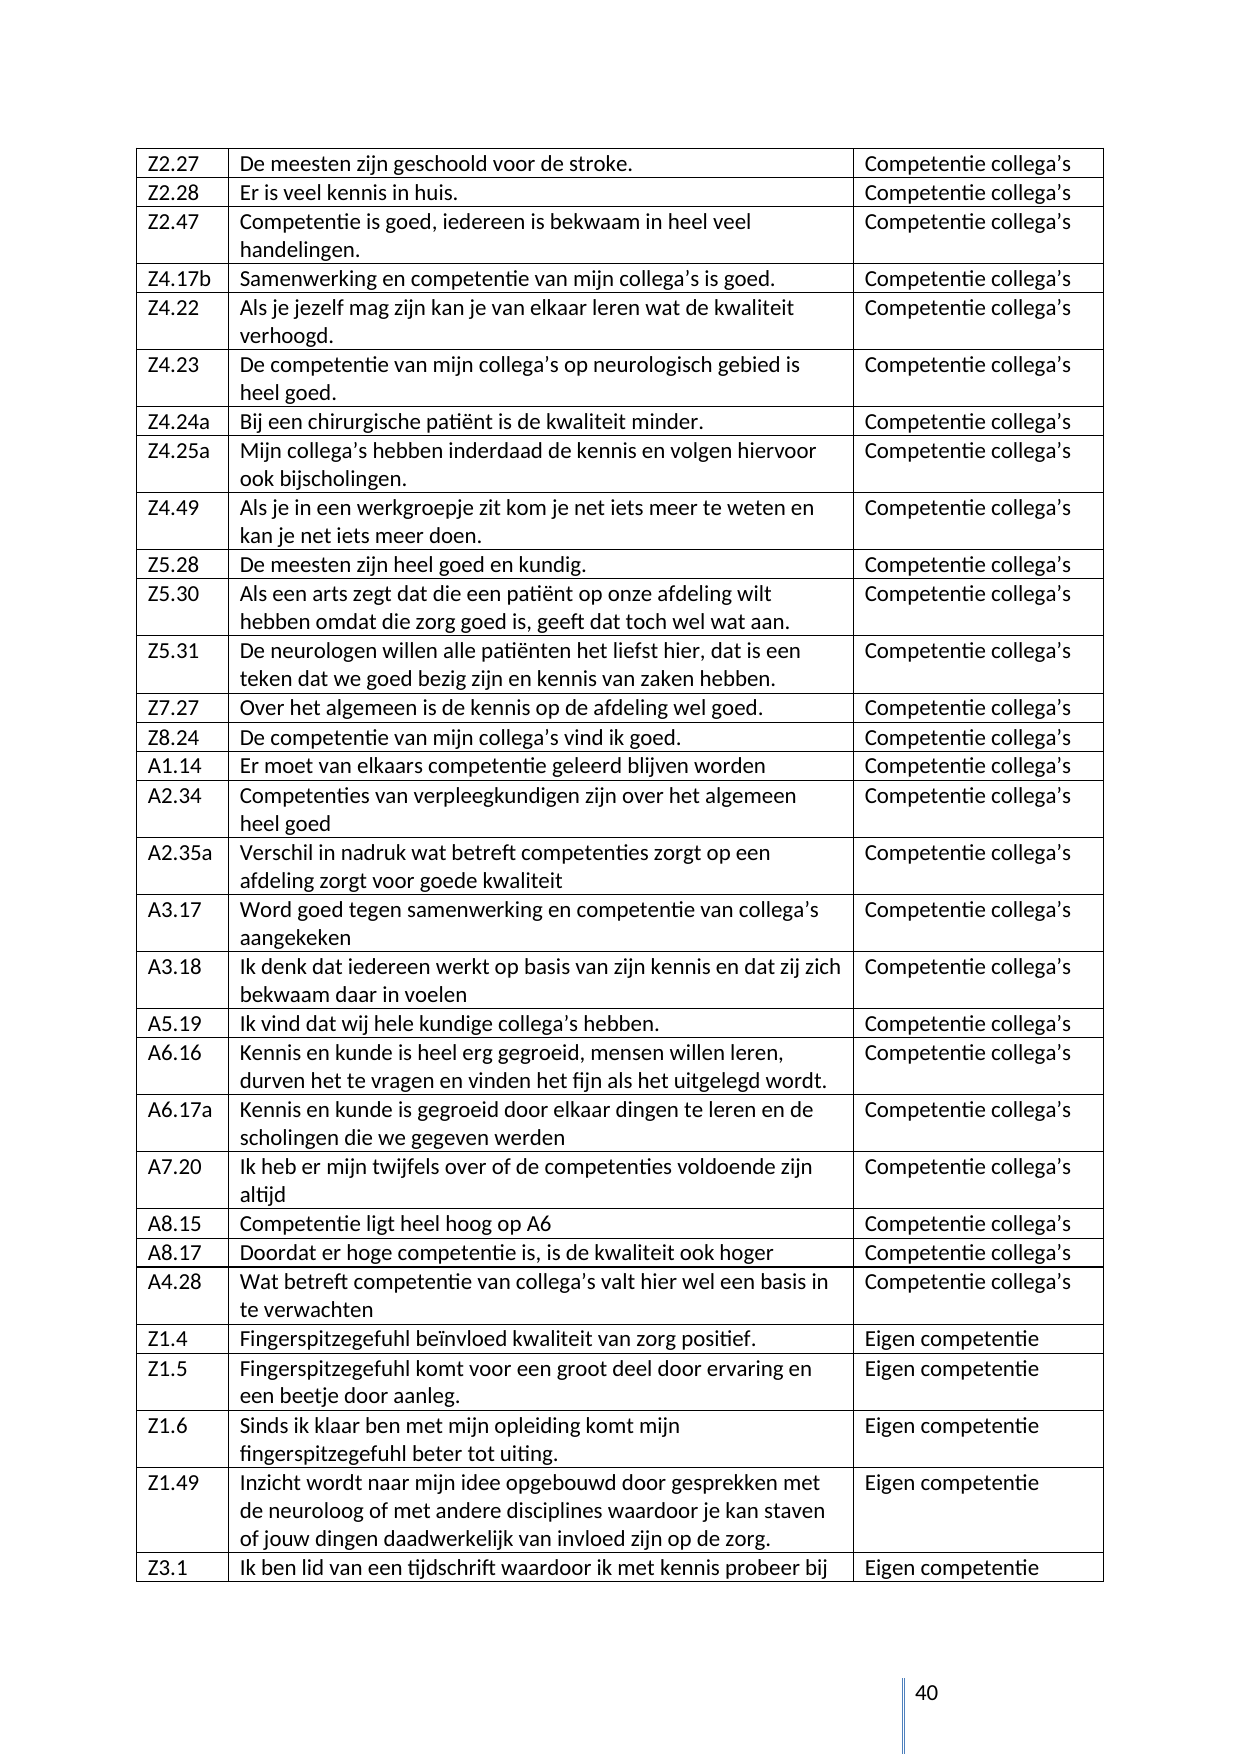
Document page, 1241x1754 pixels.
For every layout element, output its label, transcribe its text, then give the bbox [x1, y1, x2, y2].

table_cell Doordat er hoge competentie is, is de kwaliteit ook hoger [229, 1239, 853, 1266]
table_cell Z7.27 [137, 694, 228, 722]
table_cell De neurologen willen alle patiënten het liefst hier, dat is een teken dat we goed bezig zijn en kennis van zaken hebben. [229, 636, 853, 692]
table_cell A4.28 [137, 1268, 228, 1323]
table_cell Competentie collega’s [854, 1209, 1103, 1237]
table_cell A8.15 [137, 1209, 228, 1237]
table_cell Competentie collega’s [854, 350, 1103, 406]
table_cell Inzicht wordt naar mijn idee opgebouwd door gesprekken met de neuroloog of met andere disciplines waardoor je kan staven of jouw dingen daadwerkelijk van invloed zijn op de zorg. [229, 1468, 853, 1552]
table_cell Z5.30 [137, 579, 228, 635]
table_cell Z1.5 [137, 1354, 228, 1410]
table_cell Z5.28 [137, 550, 228, 578]
table_cell Als je jezelf mag zijn kan je van elkaar leren wat de kwaliteit verhoogd. [229, 293, 853, 349]
table_cell Z4.22 [137, 293, 228, 349]
table_cell Competentie collega’s [854, 264, 1103, 292]
table_cell Competentie collega’s [854, 293, 1103, 349]
table_cell Competentie collega’s [854, 207, 1103, 263]
table_cell A3.18 [137, 952, 228, 1008]
table_cell Z2.47 [137, 207, 228, 263]
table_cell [854, 149, 1103, 177]
table_cell Competentie collega’s [854, 636, 1103, 692]
table_cell Z2.27 [137, 149, 228, 177]
table_cell Eigen competentie [854, 1325, 1103, 1353]
table_cell De meesten zijn heel goed en kundig. [229, 550, 853, 578]
table_cell Mijn collega’s hebben inderdaad de kennis en volgen hiervoor ook bijscholingen. [229, 436, 853, 492]
table_cell Competenties van verpleegkundigen zijn over het algemeen heel goed [229, 781, 853, 837]
table_cell Competentie collega’s [854, 694, 1103, 722]
table_cell Verschil in nadruk wat betreft competenties zorgt op een afdeling zorgt voor goede kwaliteit [229, 838, 853, 894]
table_cell Er moet van elkaars competentie geleerd blijven worden [229, 752, 853, 780]
table_cell Z4.25a [137, 436, 228, 492]
table_cell Z4.17b [137, 264, 228, 292]
table_cell Word goed tegen samenwerking en competentie van collega’s aangekeken [229, 895, 853, 951]
table_cell Z4.23 [137, 350, 228, 406]
table_cell Z1.49 [137, 1468, 228, 1552]
table_cell Competentie collega’s [854, 550, 1103, 578]
table_cell Competentie collega’s [854, 1095, 1103, 1151]
table_cell Samenwerking en competentie van mijn collega’s is goed. [229, 264, 853, 292]
table_cell Fingerspitzegefuhl komt voor een groot deel door ervaring en een beetje door aanleg. [229, 1354, 853, 1410]
table_cell Competentie collega’s [854, 723, 1103, 751]
table_cell Z4.24a [137, 407, 228, 435]
table_cell Competentie collega’s [854, 493, 1103, 549]
table_cell Z5.31 [137, 636, 228, 692]
table_cell Competentie collega’s [854, 752, 1103, 780]
table_cell Ik vind dat wij hele kundige collega’s hebben. [229, 1009, 853, 1037]
table_cell Bij een chirurgische patiënt is de kwaliteit minder. [229, 407, 853, 435]
table_cell De competentie van mijn collega’s op neurologisch gebied is heel goed. [229, 350, 853, 406]
table_cell Competentie collega’s [854, 1038, 1103, 1094]
table_cell Er is veel kennis in huis. [229, 178, 853, 206]
table_cell A2.35a [137, 838, 228, 894]
table_cell Wat betreft competentie van collega’s valt hier wel een basis in te verwachten [229, 1268, 853, 1323]
table_cell Fingerspitzegefuhl beïnvloed kwaliteit van zorg positief. [229, 1325, 853, 1353]
table_cell Competentie collega’s [854, 178, 1103, 206]
table_cell A6.16 [137, 1038, 228, 1094]
table_cell A6.17a [137, 1095, 228, 1151]
table_cell Eigen competentie [854, 1354, 1103, 1410]
table_cell Competentie collega’s [854, 1239, 1103, 1266]
table_cell Competentie collega’s [854, 407, 1103, 435]
table_cell De meesten zijn geschoold voor de stroke. [229, 149, 853, 177]
table_cell Competentie collega’s [854, 895, 1103, 951]
table_cell A1.14 [137, 752, 228, 780]
table_cell Competentie collega’s [854, 579, 1103, 635]
table_cell Over het algemeen is de kennis op de afdeling wel goed. [229, 694, 853, 722]
table_cell Ik denk dat iedereen werkt op basis van zijn kennis en dat zij zich bekwaam daar in voelen [229, 952, 853, 1008]
table_cell Z2.28 [137, 178, 228, 206]
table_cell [229, 1553, 853, 1581]
table_cell Competentie collega’s [854, 1152, 1103, 1208]
table_cell A8.17 [137, 1239, 228, 1266]
table_cell Z3.1 [137, 1553, 228, 1581]
table_cell Competentie collega’s [854, 781, 1103, 837]
table_cell A7.20 [137, 1152, 228, 1208]
table_cell Kennis en kunde is heel erg gegroeid, mensen willen leren, durven het te vragen en vinden het fijn als het uitgelegd wordt. [229, 1038, 853, 1094]
table_cell De competentie van mijn collega’s vind ik goed. [229, 723, 853, 751]
table_cell Z1.6 [137, 1411, 228, 1467]
table_cell A5.19 [137, 1009, 228, 1037]
table_cell Z8.24 [137, 723, 228, 751]
table_cell Z4.49 [137, 493, 228, 549]
table_cell Sinds ik klaar ben met mijn opleiding komt mijn fingerspitzegefuhl beter tot uiting. [229, 1411, 853, 1467]
table_cell Als je in een werkgroepje zit kom je net iets meer te weten en kan je net iets meer doen. [229, 493, 853, 549]
table_cell Competentie collega’s [854, 952, 1103, 1008]
table_cell Eigen competentie [854, 1553, 1103, 1581]
table_cell Z1.4 [137, 1325, 228, 1353]
table_cell Kennis en kunde is gegroeid door elkaar dingen te leren en de scholingen die we gegeven werden [229, 1095, 853, 1151]
table_cell Competentie collega’s [854, 436, 1103, 492]
table_cell Eigen competentie [854, 1468, 1103, 1552]
table_cell A2.34 [137, 781, 228, 837]
table_cell Competentie is goed, iedereen is bekwaam in heel veel handelingen. [229, 207, 853, 263]
table_cell Eigen competentie [854, 1411, 1103, 1467]
table_cell A3.17 [137, 895, 228, 951]
table_cell Competentie ligt heel hoog op A6 [229, 1209, 853, 1237]
table_cell Ik heb er mijn twijfels over of de competenties voldoende zijn altijd [229, 1152, 853, 1208]
table_cell Competentie collega’s [854, 1268, 1103, 1323]
table_cell Competentie collega’s [854, 1009, 1103, 1037]
table_cell Competentie collega’s [854, 838, 1103, 894]
table_cell Als een arts zegt dat die een patiënt op onze afdeling wilt hebben omdat die zorg goed is, geeft dat toch wel wat aan. [229, 579, 853, 635]
